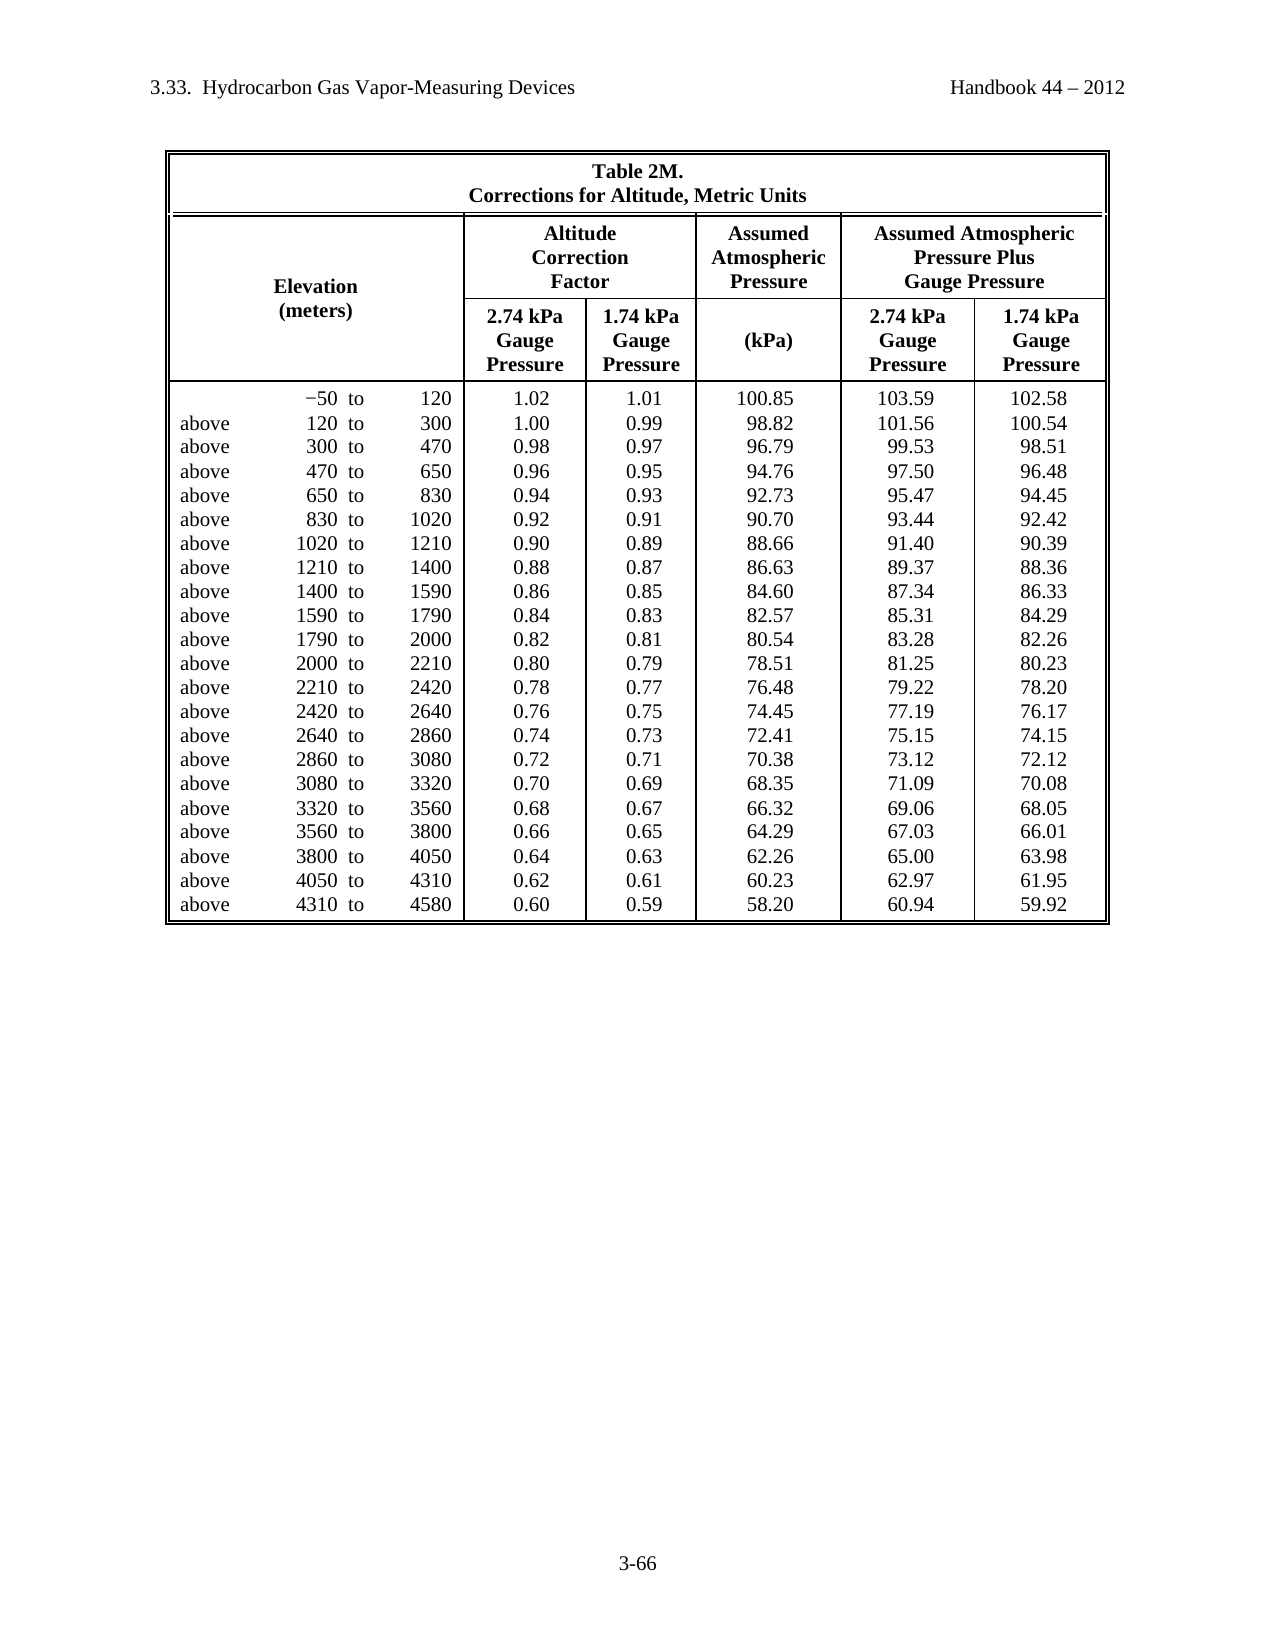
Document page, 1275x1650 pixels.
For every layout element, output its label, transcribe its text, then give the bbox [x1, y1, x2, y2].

table_cell Altitude Correction Factor [465, 217, 695, 298]
table_cell (kPa) [697, 299, 840, 380]
table_cell 100.85 98.82 96.79 94.76 92.73 90.70 88.66 86.63 84.60 82.57 80.54 78.51 76.48 74.45 72.41 70.38 68.35 66.32 64.29 62.26 60.23 58.20 [697, 382, 840, 920]
table_cell Assumed Atmospheric Pressure [697, 217, 840, 298]
table_cell 120 300 470 650 830 1020 1210 1400 1590 1790 2000 2210 2420 2640 2860 3080 3320 3560 3800 4050 4310 4580 [377, 382, 463, 920]
table_cell 1.02 1.00 0.98 0.96 0.94 0.92 0.90 0.88 0.86 0.84 0.82 0.80 0.78 0.76 0.74 0.72 0.70 0.68 0.66 0.64 0.62 0.60 [465, 382, 585, 920]
table_cell 2.74 kPa Gauge Pressure [842, 299, 974, 380]
table_cell Assumed Atmospheric Pressure Plus Gauge Pressure [842, 212, 1108, 298]
table_header Table 2M. Corrections for Altitude, Metric Units [170, 155, 1105, 212]
table_cell 102.58 100.54 98.51 96.48 94.45 92.42 90.39 88.36 86.33 84.29 82.26 80.23 78.20 76.17 74.15 72.12 70.08 68.05 66.01 63.98 61.95 59.92 [975, 382, 1105, 920]
table_cell 2.74 kPa Gauge Pressure [465, 299, 585, 380]
table_cell 103.59 101.56 99.53 97.50 95.47 93.44 91.40 89.37 87.34 85.31 83.28 81.25 79.22 77.19 75.15 73.12 71.09 69.06 67.03 65.00 62.97 60.94 [842, 382, 974, 920]
table_cell 1.74 kPa Gauge Pressure [975, 299, 1105, 380]
table_cell 1.74 kPa Gauge Pressure [587, 299, 695, 380]
table_cell above above above above above above above above above above above above above above above above above above above above above [170, 382, 255, 920]
table_cell −50 to 120 to 300 to 470 to 650 to 830 to 1020 to 1210 to 1400 to 1590 to 1790 to 2000 to 2210 to 2420 to 2640 to 2860 to 3080 to 3320 to 3560 to 3800 to 4050 to 4310 to [255, 382, 377, 920]
table_cell 1.01 0.99 0.97 0.95 0.93 0.91 0.89 0.87 0.85 0.83 0.81 0.79 0.77 0.75 0.73 0.71 0.69 0.67 0.65 0.63 0.61 0.59 [587, 382, 695, 920]
table_cell Elevation (meters) [168, 212, 463, 380]
